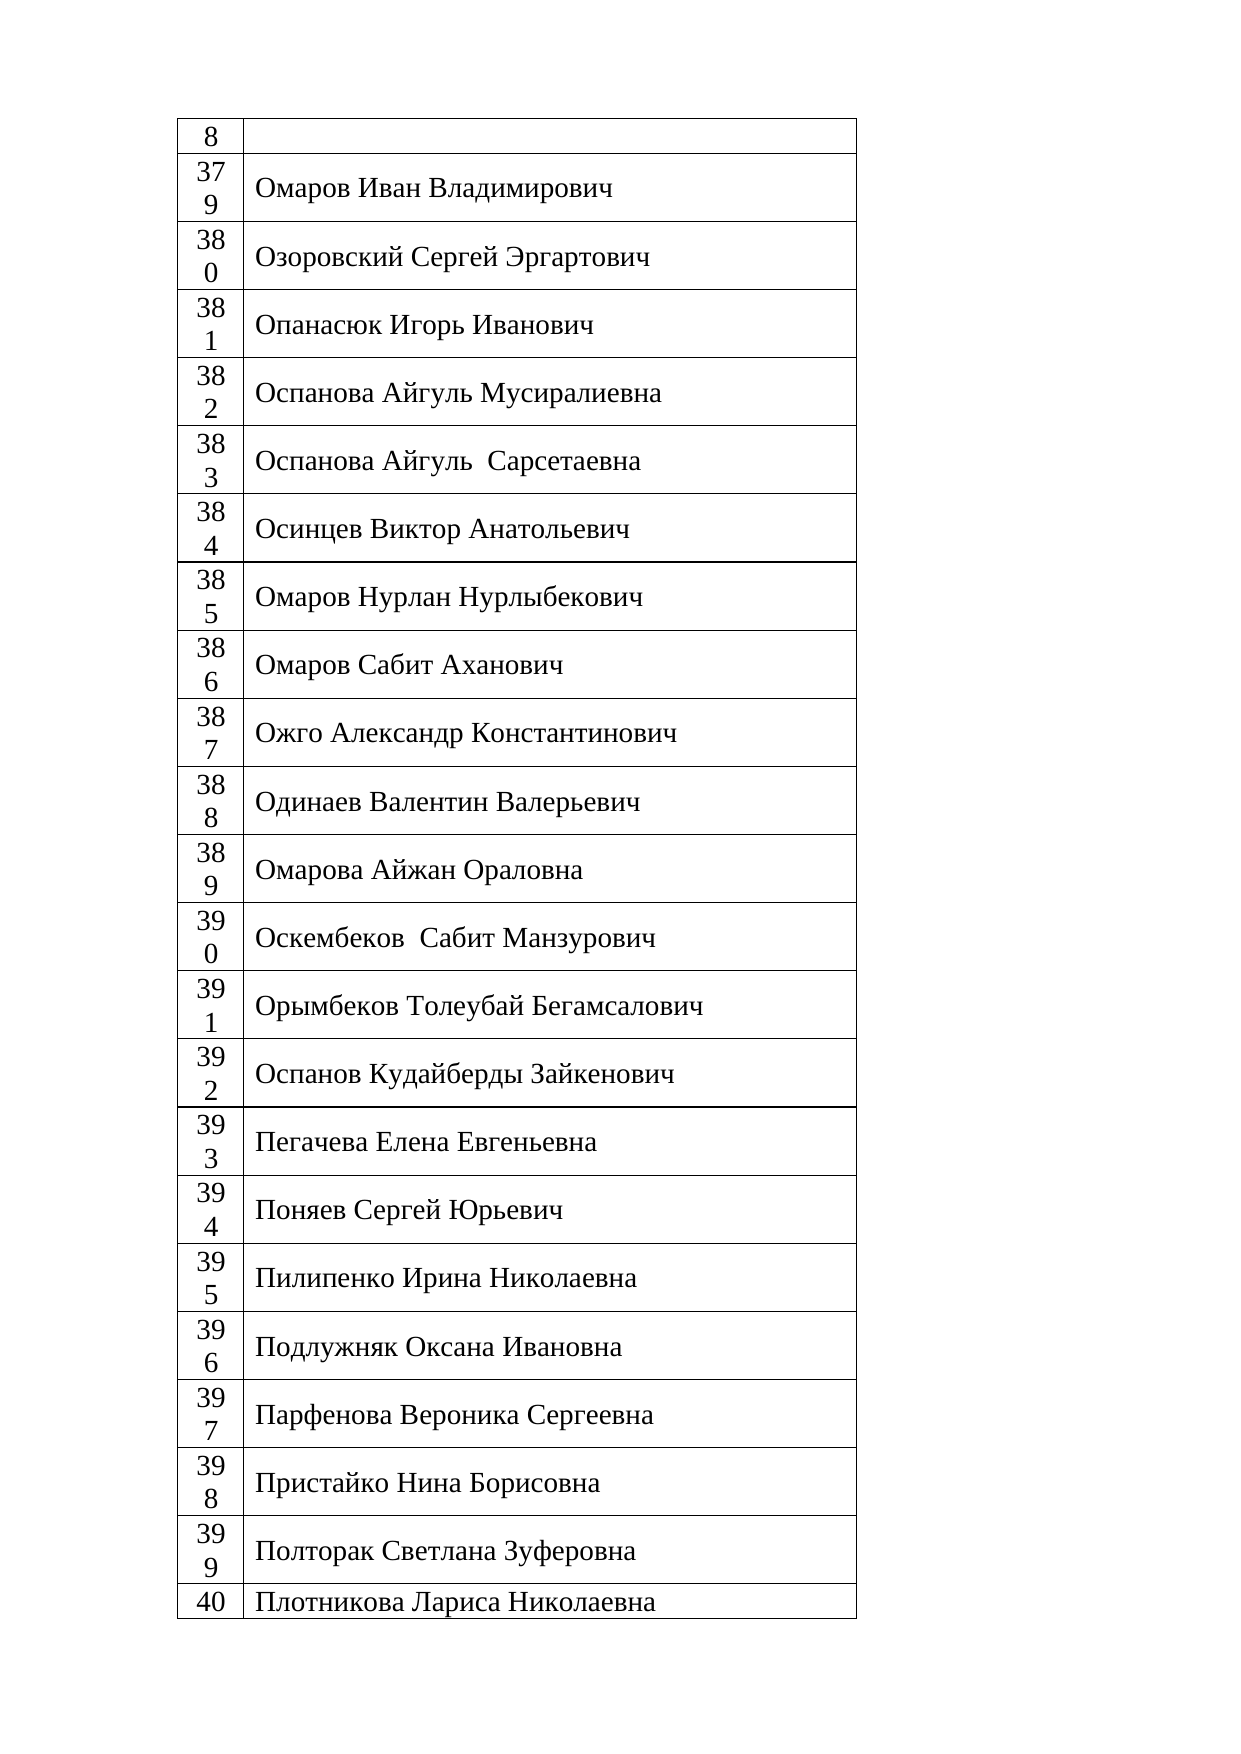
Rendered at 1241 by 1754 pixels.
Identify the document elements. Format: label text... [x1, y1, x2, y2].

table_cell Одинаев Валентин Валерьевич [244, 767, 856, 834]
table_cell Омаров Сабит Аханович [244, 631, 856, 698]
table_cell Подлужняк Оксана Ивановна [244, 1312, 856, 1379]
table_cell Омаров Иван Владимирович [244, 154, 856, 221]
table_cell 399 [178, 1516, 243, 1583]
table_cell Орымбеков Толеубай Бегамсалович [244, 971, 856, 1038]
table_cell 383 [178, 426, 243, 493]
table_cell Пристайко Нина Борисовна [244, 1448, 856, 1515]
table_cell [244, 119, 856, 153]
table_cell 386 [178, 631, 243, 698]
table_cell 380 [178, 222, 243, 289]
table_cell 389 [178, 835, 243, 902]
table_cell 387 [178, 699, 243, 766]
table_cell 398 [178, 1448, 243, 1515]
table_cell 400 [178, 1584, 243, 1618]
table_cell 391 [178, 971, 243, 1038]
table_cell Осинцев Виктор Анатольевич [244, 494, 856, 561]
table_cell 395 [178, 1244, 243, 1311]
table_cell 381 [178, 290, 243, 357]
table_cell 397 [178, 1380, 243, 1447]
table_cell 393 [178, 1108, 243, 1174]
table_cell Оскембеков Сабит Манзурович [244, 903, 856, 970]
table_cell Оспанова Айгуль Мусиралиевна [244, 358, 856, 425]
table_cell Омарова Айжан Ораловна [244, 835, 856, 902]
table_cell Оспанов Кудайберды Зайкенович [244, 1039, 856, 1106]
table_cell Омаров Нурлан Нурлыбекович [244, 563, 856, 629]
table_cell 378 [178, 119, 243, 153]
table_cell 392 [178, 1039, 243, 1106]
table_cell Пилипенко Ирина Николаевна [244, 1244, 856, 1311]
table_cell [244, 1584, 856, 1618]
table_cell Ожго Александр Константинович [244, 699, 856, 766]
table_cell Оспанова Айгуль Сарсетаевна [244, 426, 856, 493]
table_cell 382 [178, 358, 243, 425]
table_cell 385 [178, 563, 243, 629]
table_cell 394 [178, 1176, 243, 1243]
table_cell 390 [178, 903, 243, 970]
table_cell Парфенова Вероника Сергеевна [244, 1380, 856, 1447]
table_cell 388 [178, 767, 243, 834]
table_cell 396 [178, 1312, 243, 1379]
table_cell 384 [178, 494, 243, 561]
table_cell Озоровский Сергей Эргартович [244, 222, 856, 289]
table_cell Опанасюк Игорь Иванович [244, 290, 856, 357]
table_cell Поняев Сергей Юрьевич [244, 1176, 856, 1243]
table_cell Полторак Светлана Зуферовна [244, 1516, 856, 1583]
table_cell Пегачева Елена Евгеньевна [244, 1108, 856, 1174]
table_cell 379 [178, 154, 243, 221]
